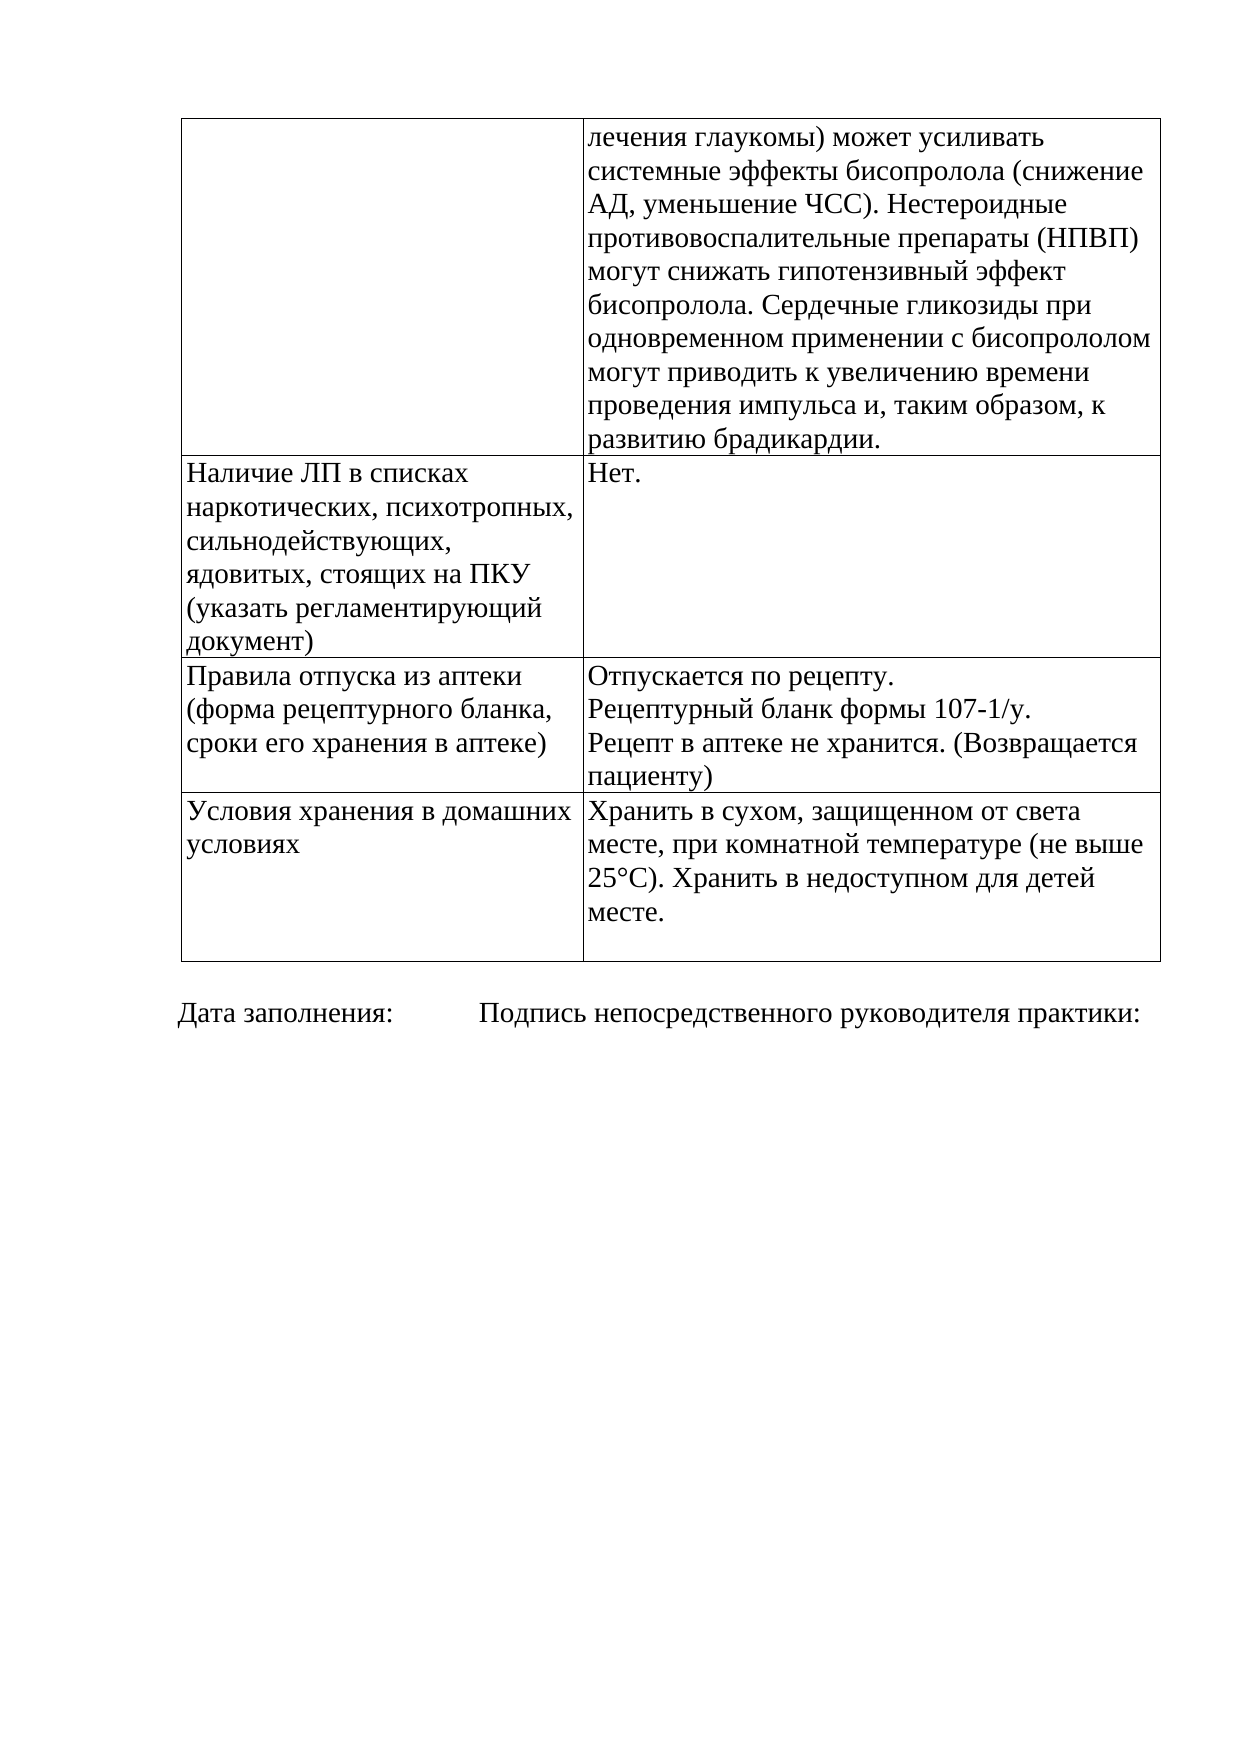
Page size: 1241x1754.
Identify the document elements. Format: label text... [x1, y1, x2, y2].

table_cell Отпускается по рецепту. Рецептурный бланк формы 107-1/у. Рецепт в аптеке не хранится. (Возвращается пациенту) [584, 658, 1160, 792]
table_cell Правила отпуска из аптеки (форма рецептурного бланка, сроки его хранения в аптеке) [182, 658, 583, 792]
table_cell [182, 119, 583, 454]
table_cell Хранить в сухом, защищенном от света месте, при комнатной температуре (не выше 25°С). Хранить в недоступном для детей месте. [584, 793, 1160, 961]
text Дата заполнения: Подпись непосредственного руководителя практики: [177, 995, 1152, 1029]
table_cell Наличие ЛП в списках наркотических, психотропных, сильнодействующих, ядовитых, стоящих на ПКУ (указать регламентирующий документ) [182, 456, 583, 657]
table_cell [584, 119, 1160, 454]
table_cell Нет. [584, 456, 1160, 657]
table_cell Условия хранения в домашних условиях [182, 793, 583, 961]
